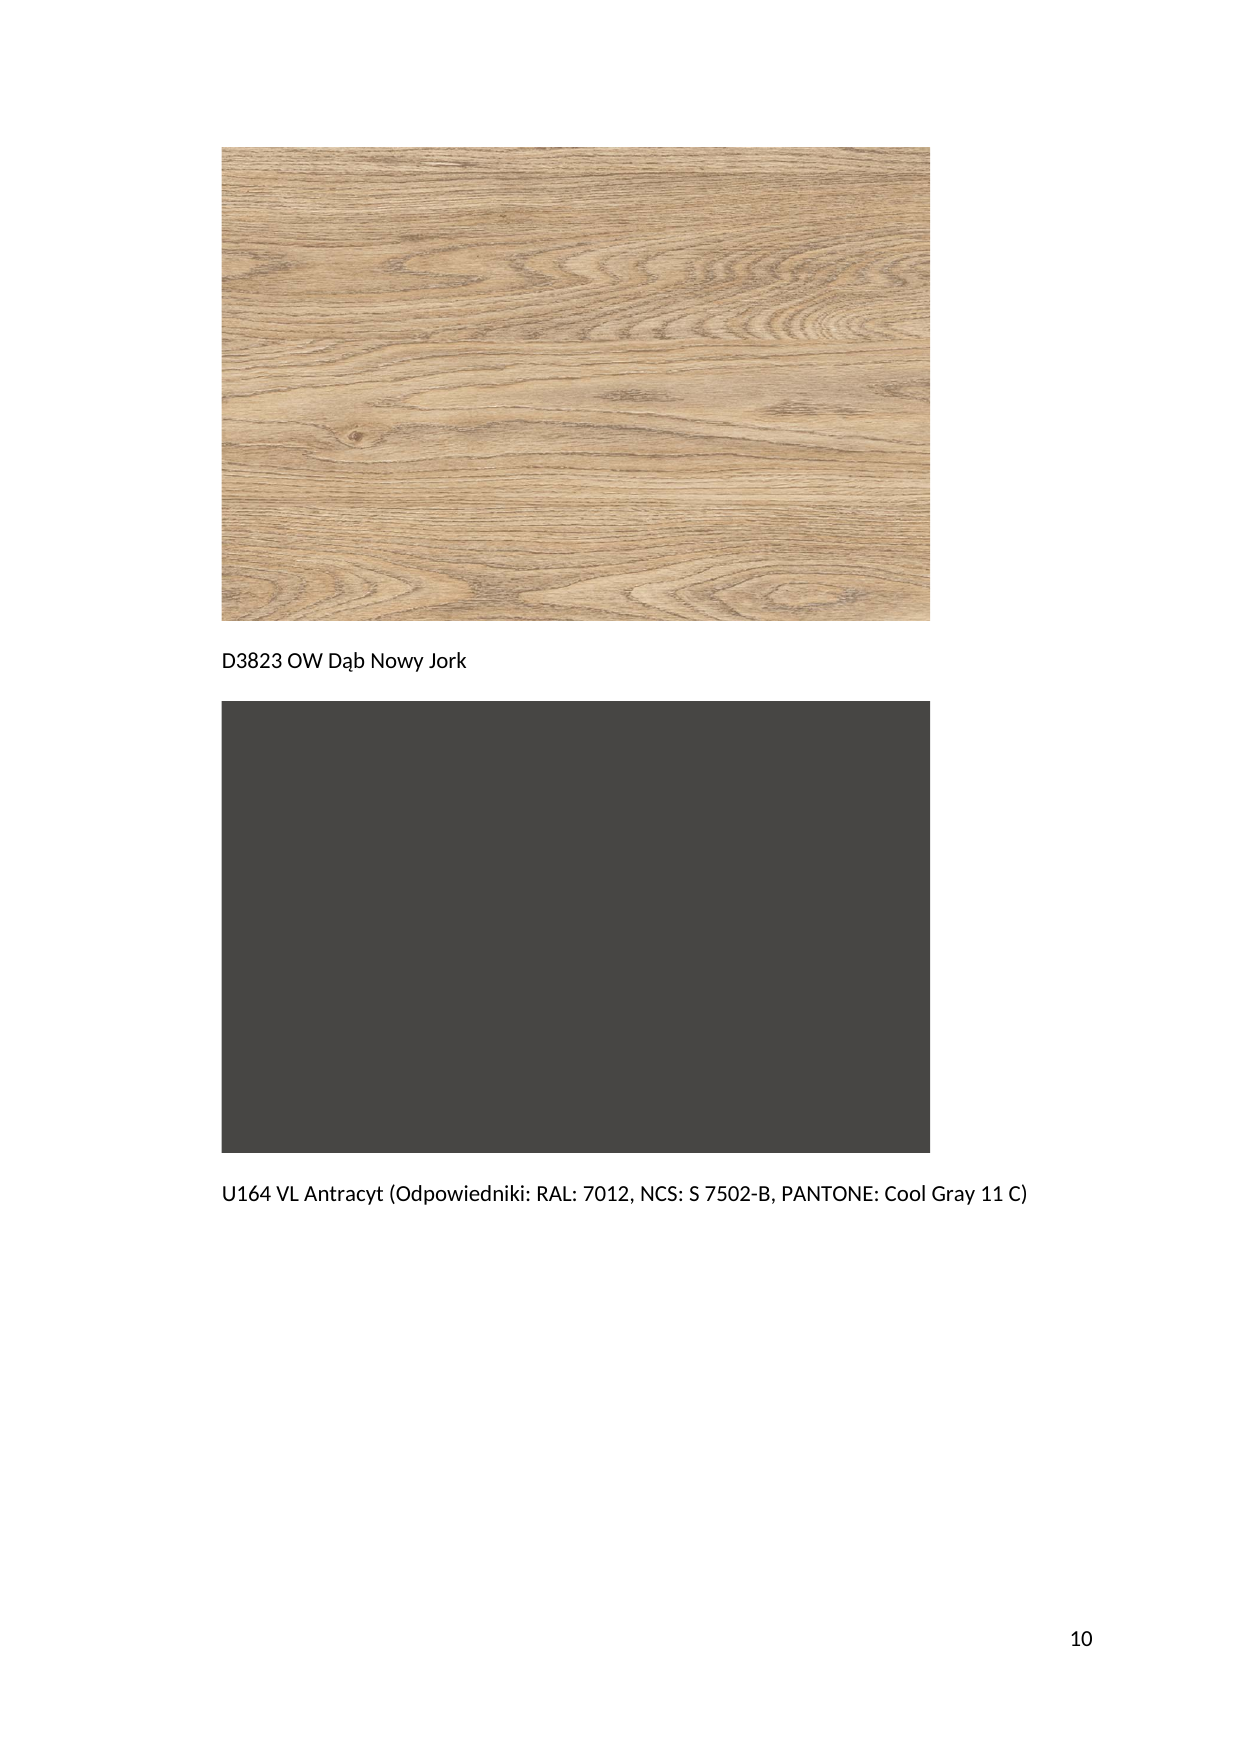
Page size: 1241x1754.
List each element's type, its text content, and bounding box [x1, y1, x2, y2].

text D3823 OW Dąb Nowy Jork [222, 647, 1092, 674]
picture [221, 701, 931, 1153]
picture [221, 147, 931, 621]
text U164 VL Antracyt (Odpowiedniki: RAL: 7012, NCS: S 7502-B, PANTONE: Cool Gray 11 C) [222, 1179, 1092, 1207]
